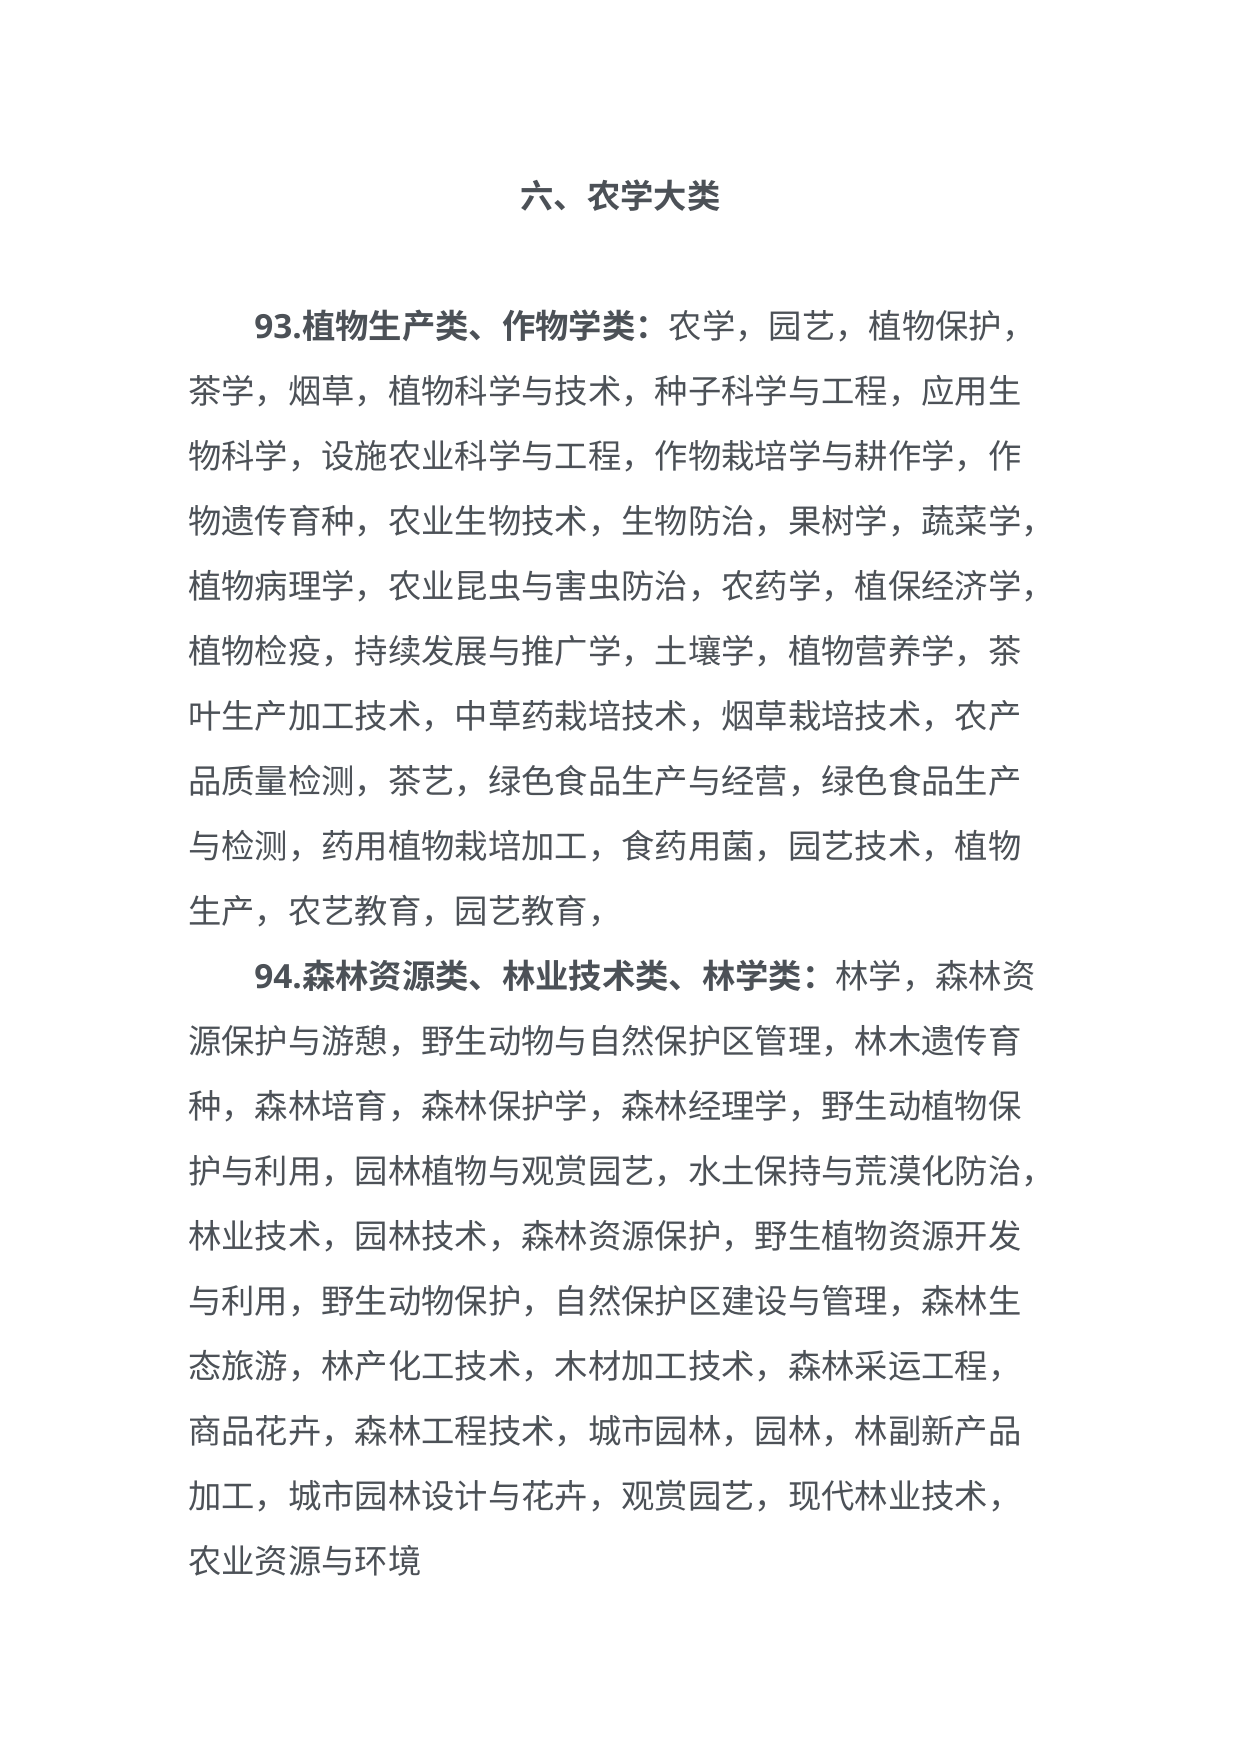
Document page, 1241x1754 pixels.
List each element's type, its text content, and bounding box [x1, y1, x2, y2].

text 93.植物生产类、作物学类：农学，园艺，植物保护，茶学，烟草，植物科学与技术，种子科学与工程，应用生物科学，设施农业科学与工程，作物栽培学与耕作学，作物遗传育种，农业生物技术，生物防治，果树学，蔬菜学，植物病理学，农业昆虫与害虫防治，农药学，植保经济学，植物检疫，持续发展与推广学，土壤学，植物营养学，茶叶生产加工技术，中草药栽培技术，烟草栽培技术，农产品质量检测，茶艺，绿色食品生产与经营，绿色食品生产与检测，药用植物栽培加工，食药用菌，园艺技术，植物生产，农艺教育，园艺教育， [187, 292, 1053, 942]
text 六、农学大类 [187, 162, 1053, 227]
text 94.森林资源类、林业技术类、林学类：林学，森林资源保护与游憩，野生动物与自然保护区管理，林木遗传育种，森林培育，森林保护学，森林经理学，野生动植物保护与利用，园林植物与观赏园艺，水土保持与荒漠化防治，林业技术，园林技术，森林资源保护，野生植物资源开发与利用，野生动物保护，自然保护区建设与管理，森林生态旅游，林产化工技术，木材加工技术，森林采运工程，商品花卉，森林工程技术，城市园林，园林，林副新产品加工，城市园林设计与花卉，观赏园艺，现代林业技术，农业资源与环境 [187, 942, 1053, 1592]
